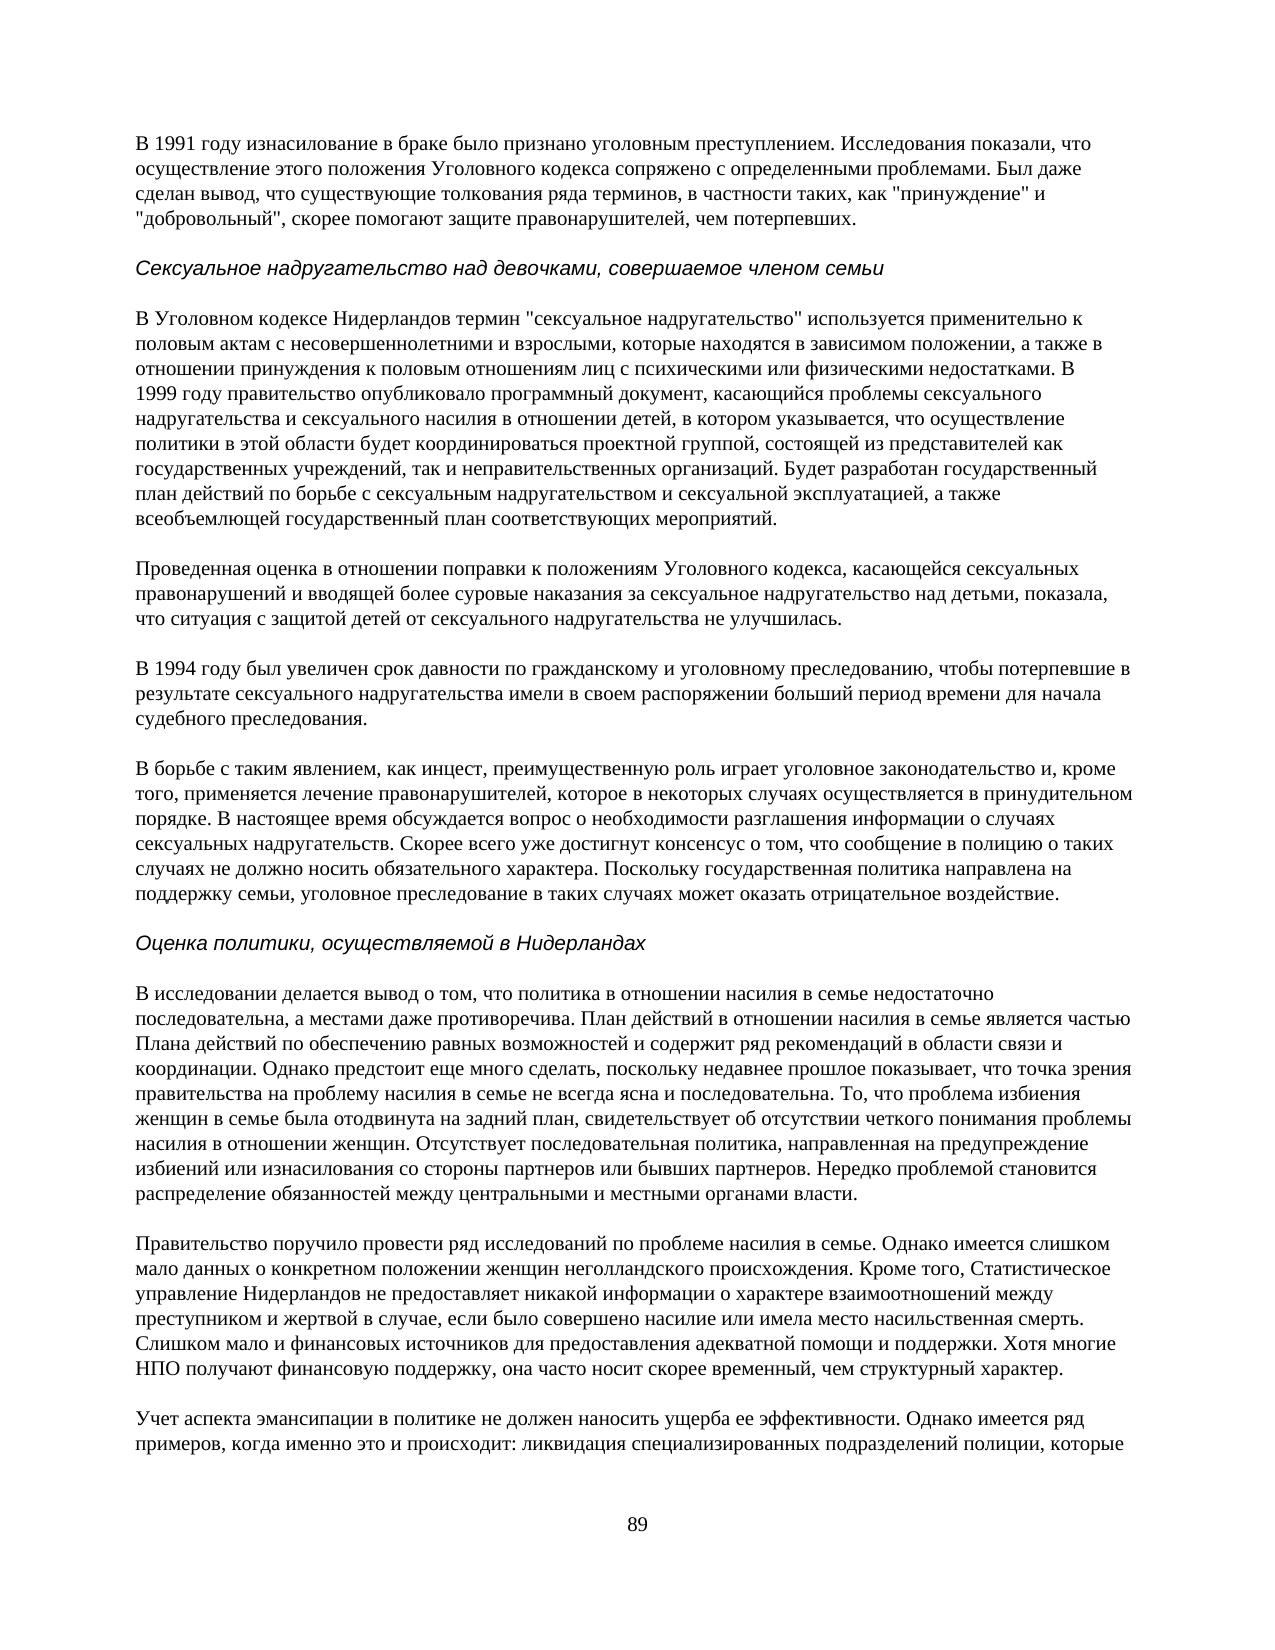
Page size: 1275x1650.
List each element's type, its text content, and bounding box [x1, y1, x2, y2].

text В Уголовном кодексе Нидерландов термин "сексуальное надругательство" используется применительно к половым актам с несовершеннолетними и взрослыми, которые находятся в зависимом положении, а также в отношении принуждения к половым отношениям лиц с психическими или физическими недостатками. В 1999 году правительство опубликовало программный документ, касающийся проблемы сексуального надругательства и сексуального насилия в отношении детей, в котором указывается, что осуществление политики в этой области будет координироваться проектной группой, состоящей из представителей как государственных учреждений, так и неправительственных организаций. Будет разработан государственный план действий по борьбе с сексуальным надругательством и сексуальной эксплуатацией, а также всеобъемлющей государственный план соответствующих мероприятий. [135, 305, 1140, 530]
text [135, 1405, 1140, 1455]
subtitle Сексуальное надругательство над девочками, совершаемое членом семьи [135, 255, 1140, 280]
text В борьбе с таким явлением, как инцест, преимущественную роль играет уголовное законодательство и, кроме того, применяется лечение правонарушителей, которое в некоторых случаях осуществляется в принудительном порядке. В настоящее время обсуждается вопрос о необходимости разглашения информации о случаях сексуальных надругательств. Скорее всего уже достигнут консенсус о том, что сообщение в полицию о таких случаях не должно носить обязательного характера. Поскольку государственная политика направлена на поддержку семьи, уголовное преследование в таких случаях может оказать отрицательное воздействие. [135, 755, 1140, 905]
text В 1991 году изнасилование в браке было признано уголовным преступлением. Исследования показали, что осуществление этого положения Уголовного кодекса сопряжено с определенными проблемами. Был даже сделан вывод, что существующие толкования ряда терминов, в частности таких, как "принуждение" и "добровольный", скорее помогают защите правонарушителей, чем потерпевших. [135, 130, 1140, 230]
text Проведенная оценка в отношении поправки к положениям Уголовного кодекса, касающейся сексуальных правонарушений и вводящей более суровые наказания за сексуальное надругательство над детьми, показала, что ситуация с защитой детей от сексуального надругательства не улучшилась. [135, 555, 1140, 630]
subtitle Оценка политики, осуществляемой в Нидерландах [135, 930, 1140, 955]
text В 1994 году был увеличен срок давности по гражданскому и уголовному преследованию, чтобы потерпевшие в результате сексуального надругательства имели в своем распоряжении больший период времени для начала судебного преследования. [135, 655, 1140, 730]
text В исследовании делается вывод о том, что политика в отношении насилия в семье недостаточно последовательна, а местами даже противоречива. План действий в отношении насилия в семье является частью Плана действий по обеспечению равных возможностей и содержит ряд рекомендаций в области связи и координации. Однако предстоит еще много сделать, поскольку недавнее прошлое показывает, что точка зрения правительства на проблему насилия в семье не всегда ясна и последовательна. То, что проблема избиения женщин в семье была отодвинута на задний план, свидетельствует об отсутствии четкого понимания проблемы насилия в отношении женщин. Отсутствует последовательная политика, направленная на предупреждение избиений или изнасилования со стороны партнеров или бывших партнеров. Нередко проблемой становится распределение обязанностей между центральными и местными органами власти. [135, 980, 1140, 1205]
text Правительство поручило провести ряд исследований по проблеме насилия в семье. Однако имеется слишком мало данных о конкретном положении женщин неголландского происхождения. Кроме того, Статистическое управление Нидерландов не предоставляет никакой информации о характере взаимоотношений между преступником и жертвой в случае, если было совершено насилие или имела место насильственная смерть. Слишком мало и финансовых источников для предоставления адекватной помощи и поддержки. Хотя многие НПО получают финансовую поддержку, она часто носит скорее временный, чем структурный характер. [135, 1230, 1140, 1380]
